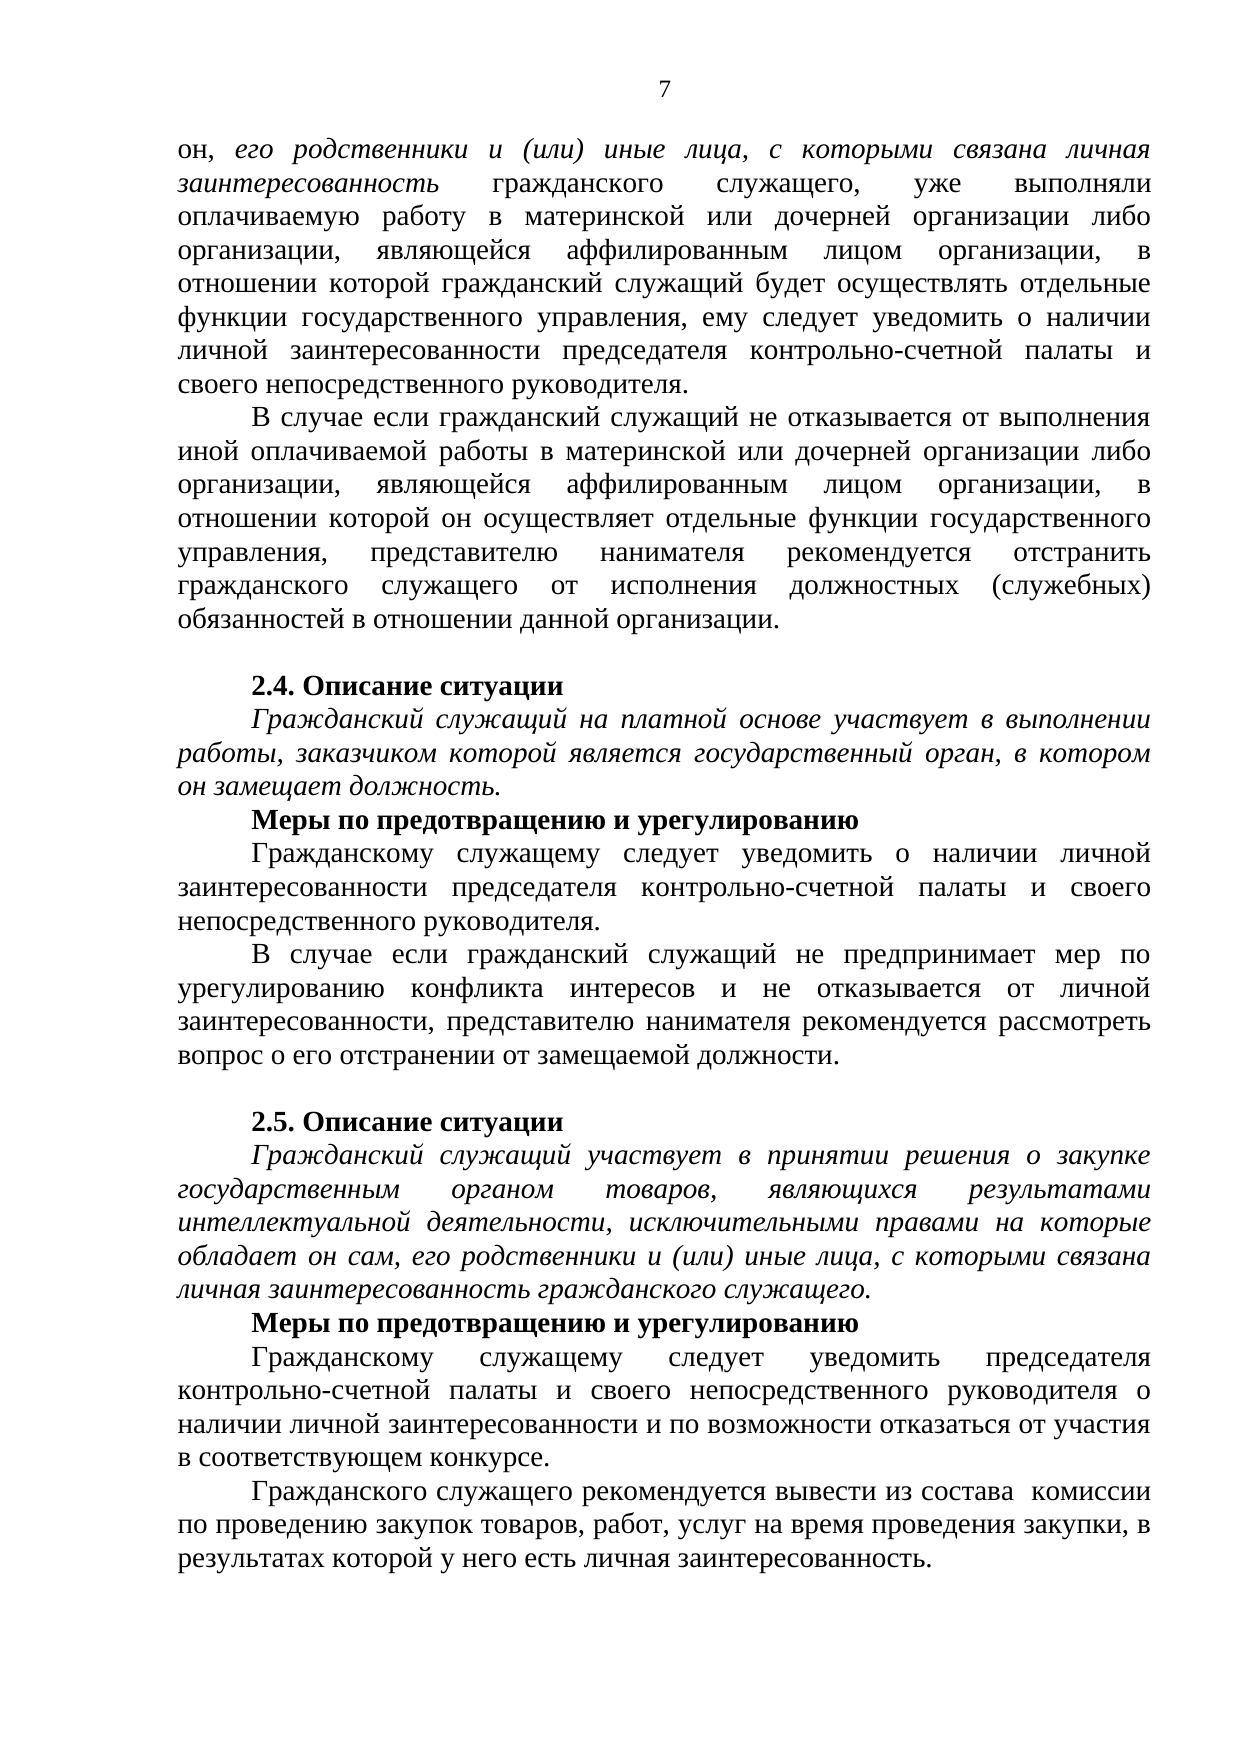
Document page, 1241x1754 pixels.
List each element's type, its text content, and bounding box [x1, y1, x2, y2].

text 2.5. Описание ситуации [177, 1104, 1152, 1137]
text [177, 131, 1152, 399]
text Гражданский служащий участвует в принятии решения о закупке государственным органом товаров, являющихся результатами интеллектуальной деятельности, исключительными правами на которые обладает он сам, его родственники и (или) иные лица, с которыми связана личная заинтересованность гражданского служащего. [177, 1137, 1152, 1305]
text Гражданский служащий на платной основе участвует в выполнении работы, заказчиком которой является государственный орган, в котором он замещает должность. [177, 701, 1152, 802]
text Меры по предотвращению и урегулированию [177, 1305, 1152, 1339]
text В случае если гражданский служащий не предпринимает мер по урегулированию конфликта интересов и не отказывается от личной заинтересованности, представителю нанимателя рекомендуется рассмотреть вопрос о его отстранении от замещаемой должности. [177, 936, 1152, 1070]
text Меры по предотвращению и урегулированию [177, 802, 1152, 836]
text В случае если гражданский служащий не отказывается от выполнения иной оплачиваемой работы в материнской или дочерней организации либо организации, являющейся аффилированным лицом организации, в отношении которой он осуществляет отдельные функции государственного управления, представителю нанимателя рекомендуется отстранить гражданского служащего от исполнения должностных (служебных) обязанностей в отношении данной организации. [177, 399, 1152, 634]
text 2.4. Описание ситуации [177, 668, 1152, 701]
text Гражданского служащего рекомендуется вывести из состава комиссии по проведению закупок товаров, работ, услуг на время проведения закупки, в результатах которой у него есть личная заинтересованность. [177, 1473, 1152, 1573]
text Гражданскому служащему следует уведомить председателя контрольно-счетной палаты и своего непосредственного руководителя о наличии личной заинтересованности и по возможности отказаться от участия в соответствующем конкурсе. [177, 1339, 1152, 1473]
text Гражданскому служащему следует уведомить о наличии личной заинтересованности председателя контрольно-счетной палаты и своего непосредственного руководителя. [177, 836, 1152, 936]
